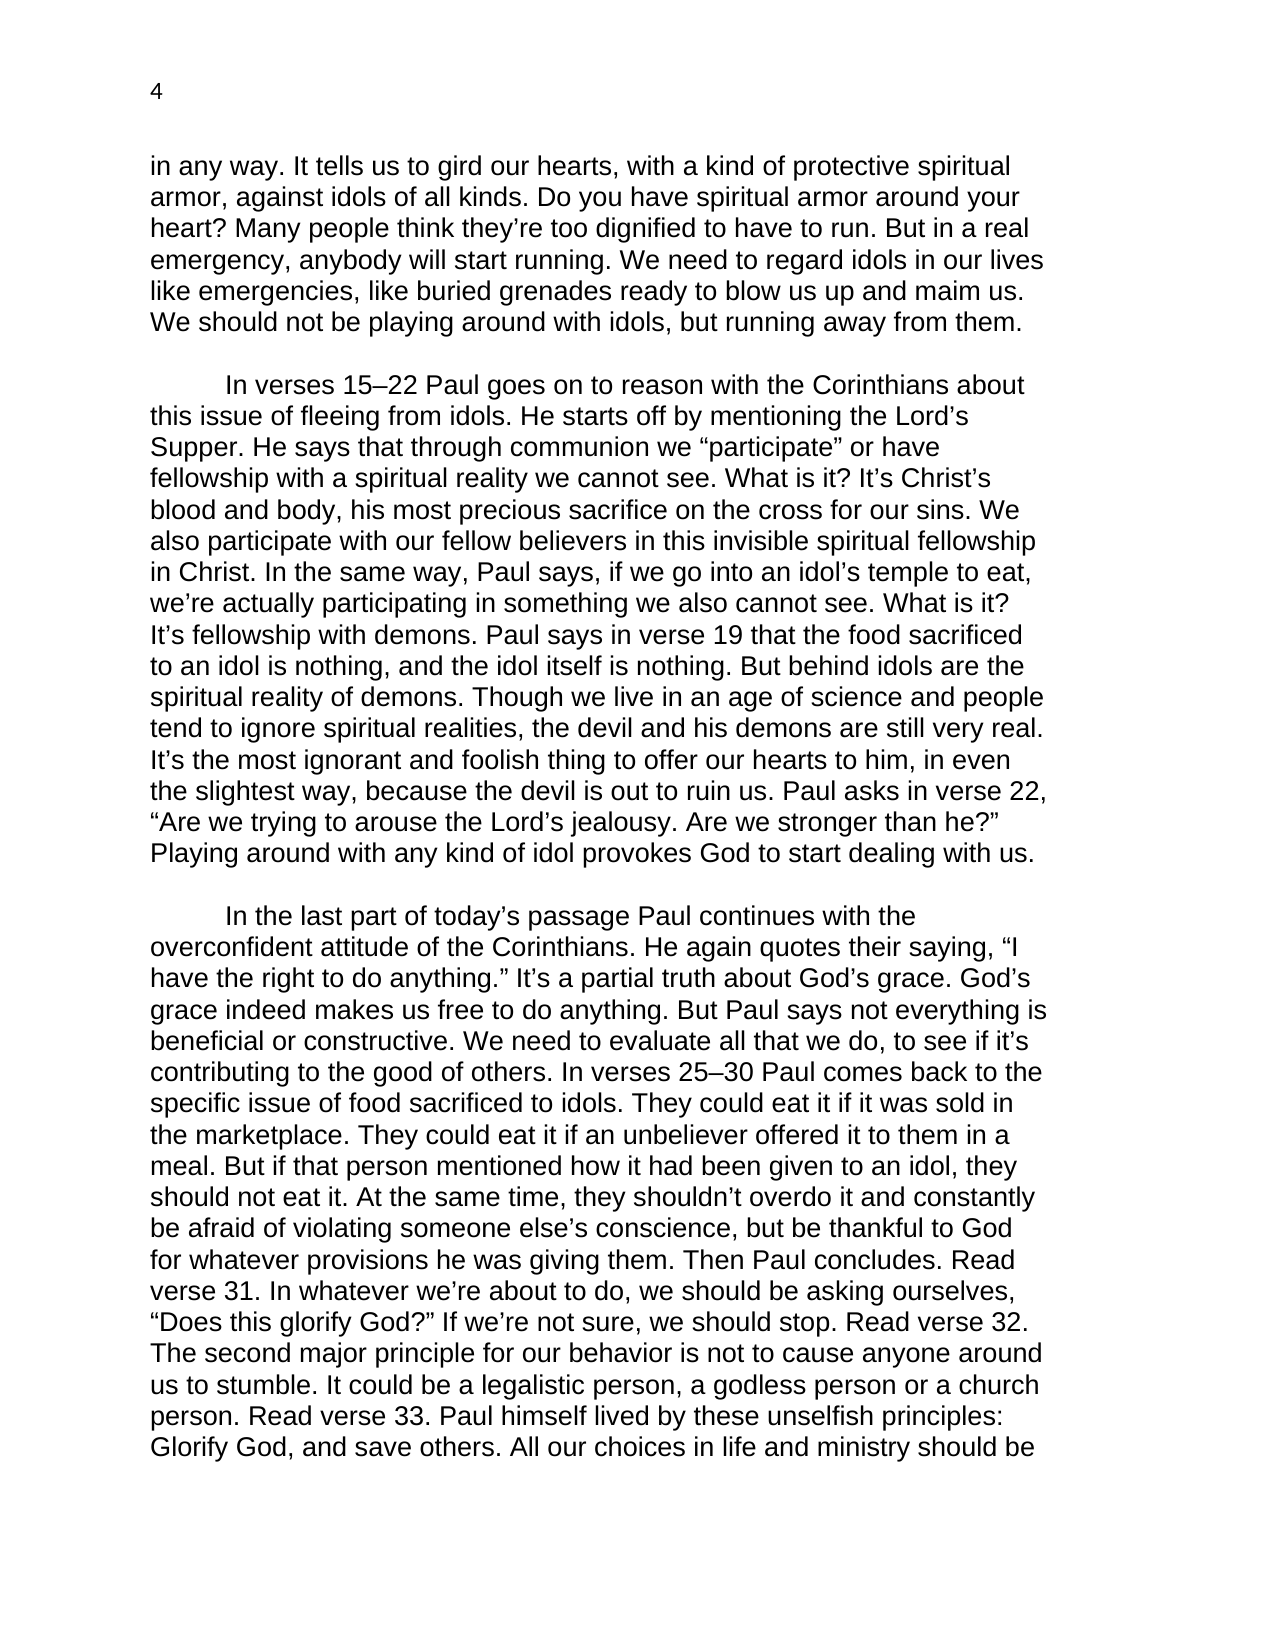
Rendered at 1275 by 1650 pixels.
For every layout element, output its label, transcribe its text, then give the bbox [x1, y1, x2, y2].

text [150, 900, 1050, 1462]
text In verses 15–22 Paul goes on to reason with the Corinthians about this issue of fleeing from idols. He starts off by mentioning the Lord’s Supper. He says that through communion we “participate” or have fellowship with a spiritual reality we cannot see. What is it? It’s Christ’s blood and body, his most precious sacrifice on the cross for our sins. We also participate with our fellow believers in this invisible spiritual fellowship in Christ. In the same way, Paul says, if we go into an idol’s temple to eat, we’re actually participating in something we also cannot see. What is it? It’s fellowship with demons. Paul says in verse 19 that the food sacrificed to an idol is nothing, and the idol itself is nothing. But behind idols are the spiritual reality of demons. Though we live in an age of science and people tend to ignore spiritual realities, the devil and his demons are still very real. It’s the most ignorant and foolish thing to offer our hearts to him, in even the slightest way, because the devil is out to ruin us. Paul asks in verse 22, “Are we trying to arouse the Lord’s jealousy. Are we stronger than he?” Playing around with any kind of idol provokes God to start dealing with us. [150, 369, 1050, 869]
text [150, 150, 1050, 337]
